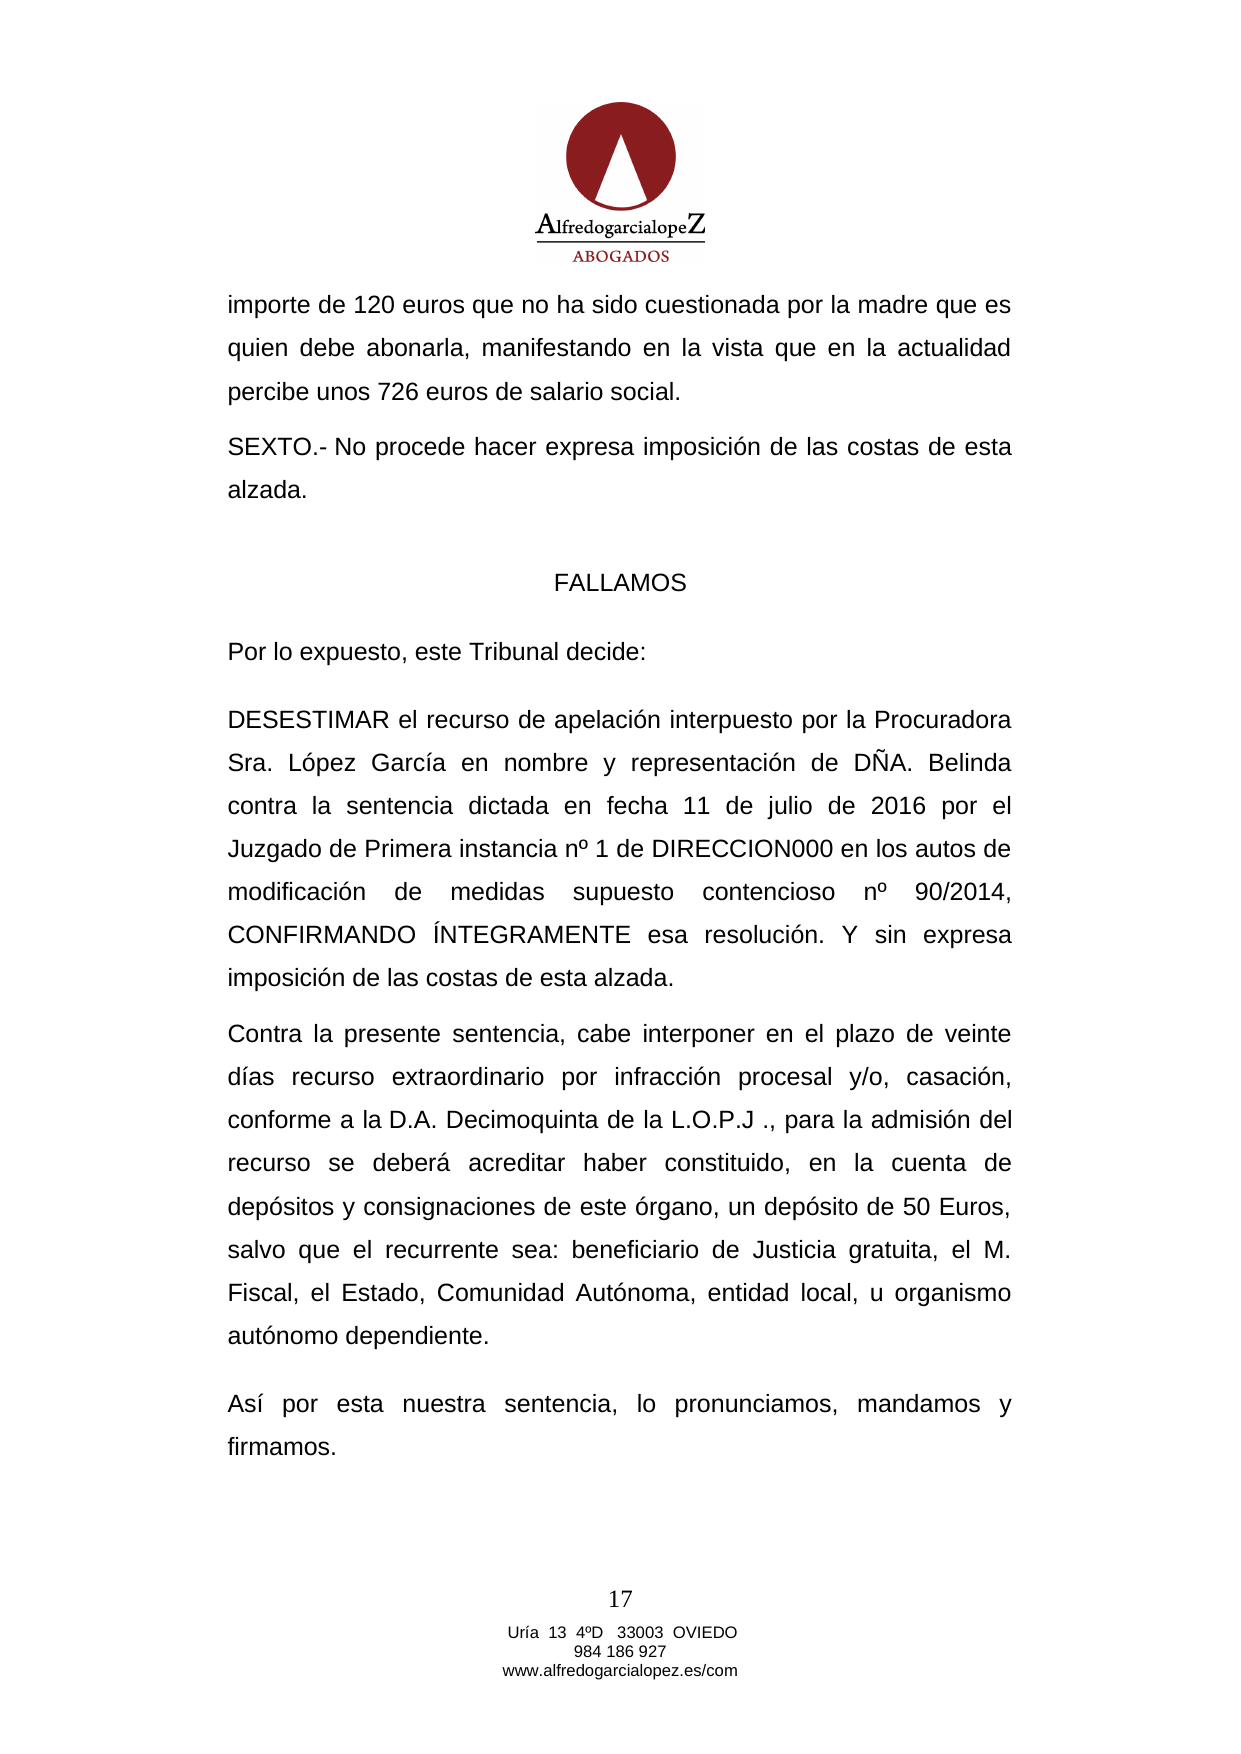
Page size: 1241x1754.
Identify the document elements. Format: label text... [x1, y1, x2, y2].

picture [535, 102, 705, 262]
text SEXTO.- No procede hacer expresa imposición de las costas de esta alzada. [227, 432, 1013, 504]
text DESESTIMAR el recurso de apelación interpuesto por la Procuradora Sra. López García en nombre y representación de DÑA. Belinda contra la sentencia dictada en fecha 11 de julio de 2016 por el Juzgado de Primera instancia nº 1 de DIRECCION000 en los autos de modificación de medidas supuesto contencioso nº 90/2014, CONFIRMANDO ÍNTEGRAMENTE esa resolución. Y sin expresa imposición de las costas de esta alzada. [227, 704, 1013, 992]
text Así por esta nuestra sentencia, lo pronunciamos, mandamos y firmamos. [227, 1389, 1013, 1461]
text FALLAMOS [177, 568, 1063, 597]
text Contra la presente sentencia, cabe interponer en el plazo de veinte días recurso extraordinario por infracción procesal y/o, casación, conforme a la D.A. Decimoquinta de la L.O.P.J ., para la admisión del recurso se deberá acreditar haber constituido, en la cuenta de depósitos y consignaciones de este órgano, un depósito de 50 Euros, salvo que el recurrente sea: beneficiario de Justicia gratuita, el M. Fiscal, el Estado, Comunidad Autónoma, entidad local, u organismo autónomo dependiente. [227, 1019, 1013, 1349]
text Por lo expuesto, este Tribunal decide: [227, 636, 1013, 665]
